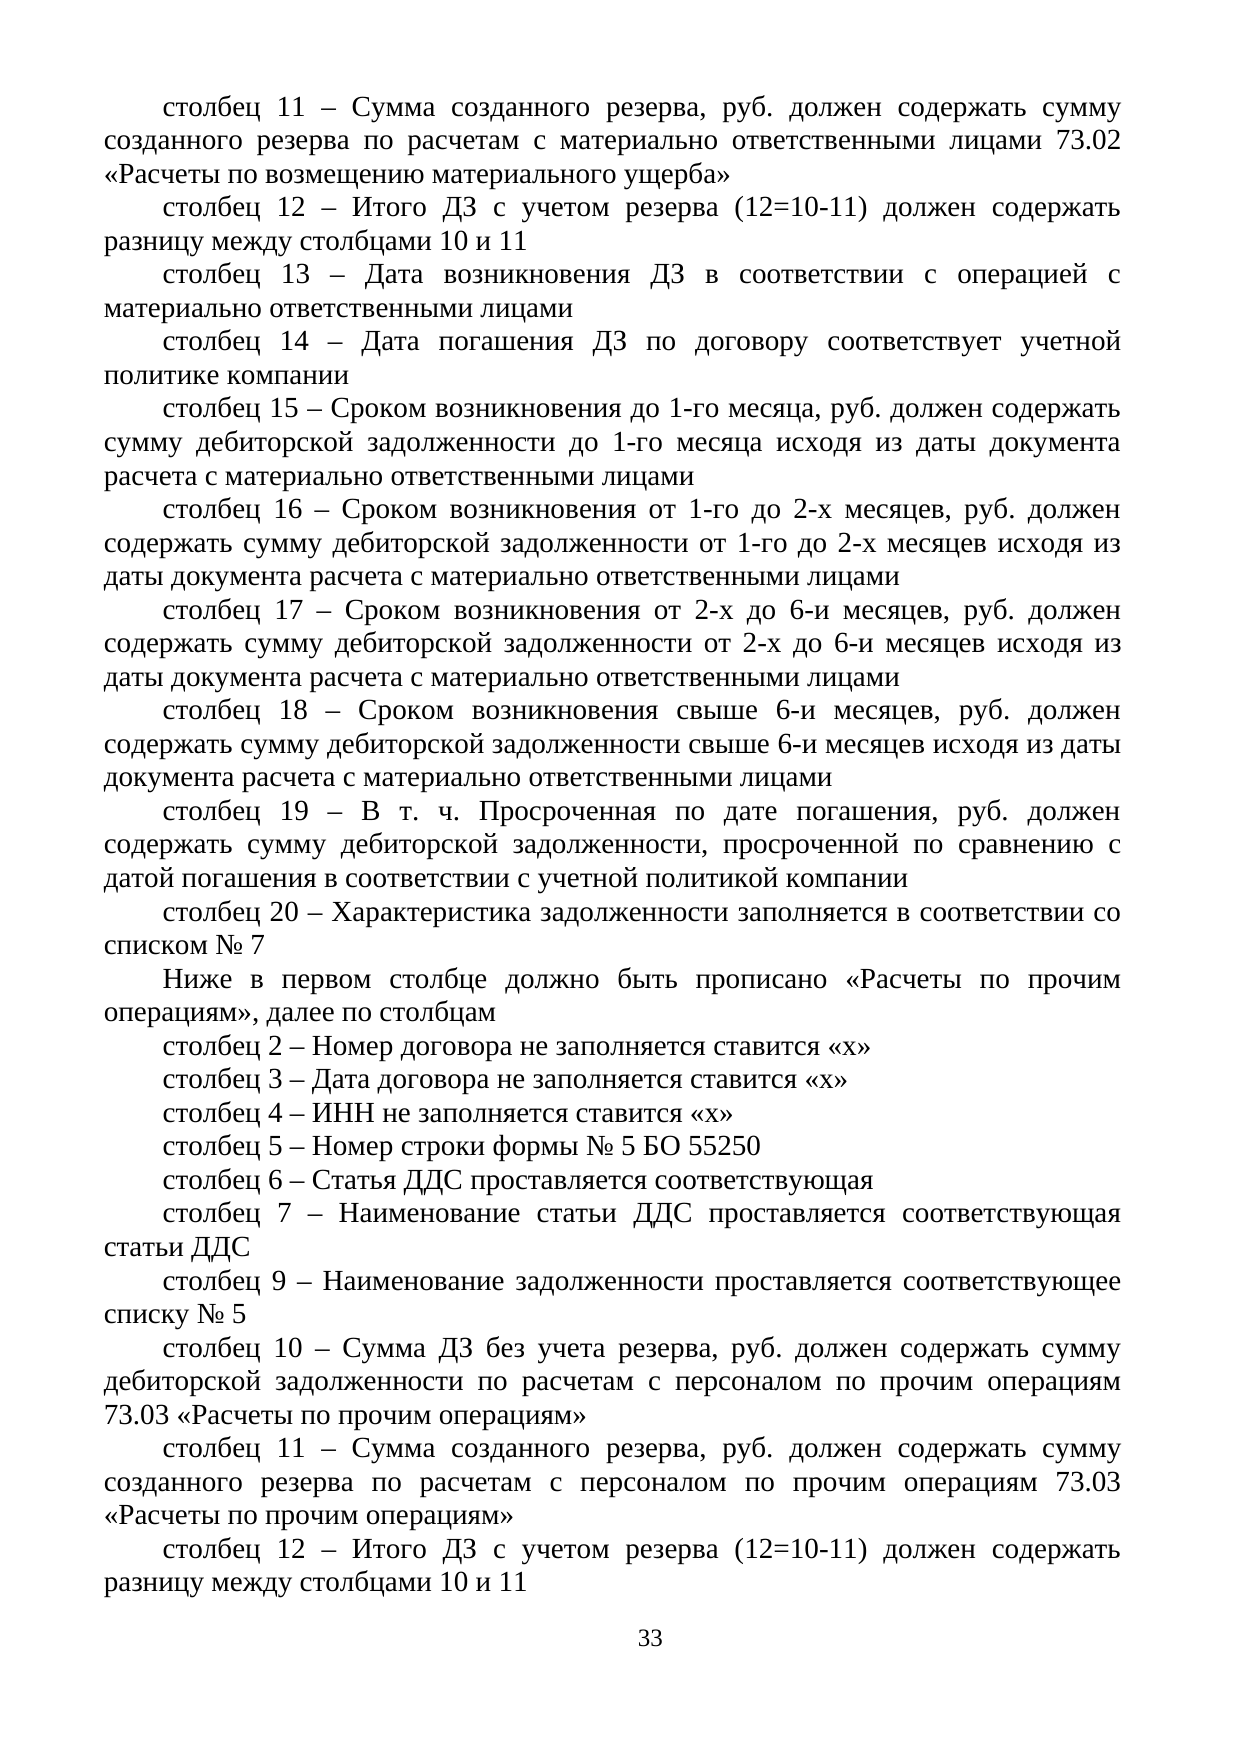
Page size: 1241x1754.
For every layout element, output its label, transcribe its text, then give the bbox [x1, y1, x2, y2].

text столбец 11 – Сумма созданного резерва, руб. должен содержать сумму созданного резерва по расчетам с материально ответственными лицами 73.02 «Расчеты по возмещению материального ущерба» [103, 89, 1122, 189]
text столбец 19 – В т. ч. Просроченная по дате погашения, руб. должен содержать сумму дебиторской задолженности, просроченной по сравнению с датой погашения в соответствии с учетной политикой компании [103, 793, 1122, 894]
text столбец 9 – Наименование задолженности проставляется соответствующее списку № 5 [103, 1263, 1122, 1330]
text столбец 18 – Сроком возникновения свыше 6-и месяцев, руб. должен содержать сумму дебиторской задолженности свыше 6-и месяцев исходя из даты документа расчета с материально ответственными лицами [103, 692, 1122, 793]
text столбец 4 – ИНН не заполняется ставится «х» [103, 1095, 1122, 1128]
text столбец 16 – Сроком возникновения от 1-го до 2-х месяцев, руб. должен содержать сумму дебиторской задолженности от 1-го до 2-х месяцев исходя из даты документа расчета с материально ответственными лицами [103, 491, 1122, 592]
text столбец 12 – Итого ДЗ с учетом резерва (12=10-11) должен содержать разницу между столбцами 10 и 11 [103, 189, 1122, 256]
text столбец 11 – Сумма созданного резерва, руб. должен содержать сумму созданного резерва по расчетам с персоналом по прочим операциям 73.03 «Расчеты по прочим операциям» [103, 1430, 1122, 1531]
text столбец 15 – Сроком возникновения до 1-го месяца, руб. должен содержать сумму дебиторской задолженности до 1-го месяца исходя из даты документа расчета с материально ответственными лицами [103, 391, 1122, 491]
text столбец 2 – Номер договора не заполняется ставится «х» [103, 1028, 1122, 1061]
text столбец 10 – Сумма ДЗ без учета резерва, руб. должен содержать сумму дебиторской задолженности по расчетам с персоналом по прочим операциям 73.03 «Расчеты по прочим операциям» [103, 1330, 1122, 1430]
text столбец 12 – Итого ДЗ с учетом резерва (12=10-11) должен содержать разницу между столбцами 10 и 11 [103, 1531, 1122, 1598]
text столбец 14 – Дата погашения ДЗ по договору соответствует учетной политике компании [103, 323, 1122, 391]
text столбец 6 – Статья ДДС проставляется соответствующая [103, 1162, 1122, 1196]
text столбец 5 – Номер строки формы № 5 БО 55250 [103, 1128, 1122, 1162]
text столбец 3 – Дата договора не заполняется ставится «х» [103, 1061, 1122, 1095]
text столбец 13 – Дата возникновения ДЗ в соответствии с операцией с материально ответственными лицами [103, 256, 1122, 323]
text столбец 17 – Сроком возникновения от 2-х до 6-и месяцев, руб. должен содержать сумму дебиторской задолженности от 2-х до 6-и месяцев исходя из даты документа расчета с материально ответственными лицами [103, 592, 1122, 692]
text столбец 20 – Характеристика задолженности заполняется в соответствии со списком № 7 [103, 894, 1122, 961]
text Ниже в первом столбце должно быть прописано «Расчеты по прочим операциям», далее по столбцам [103, 961, 1122, 1028]
text столбец 7 – Наименование статьи ДДС проставляется соответствующая статьи ДДС [103, 1196, 1122, 1263]
